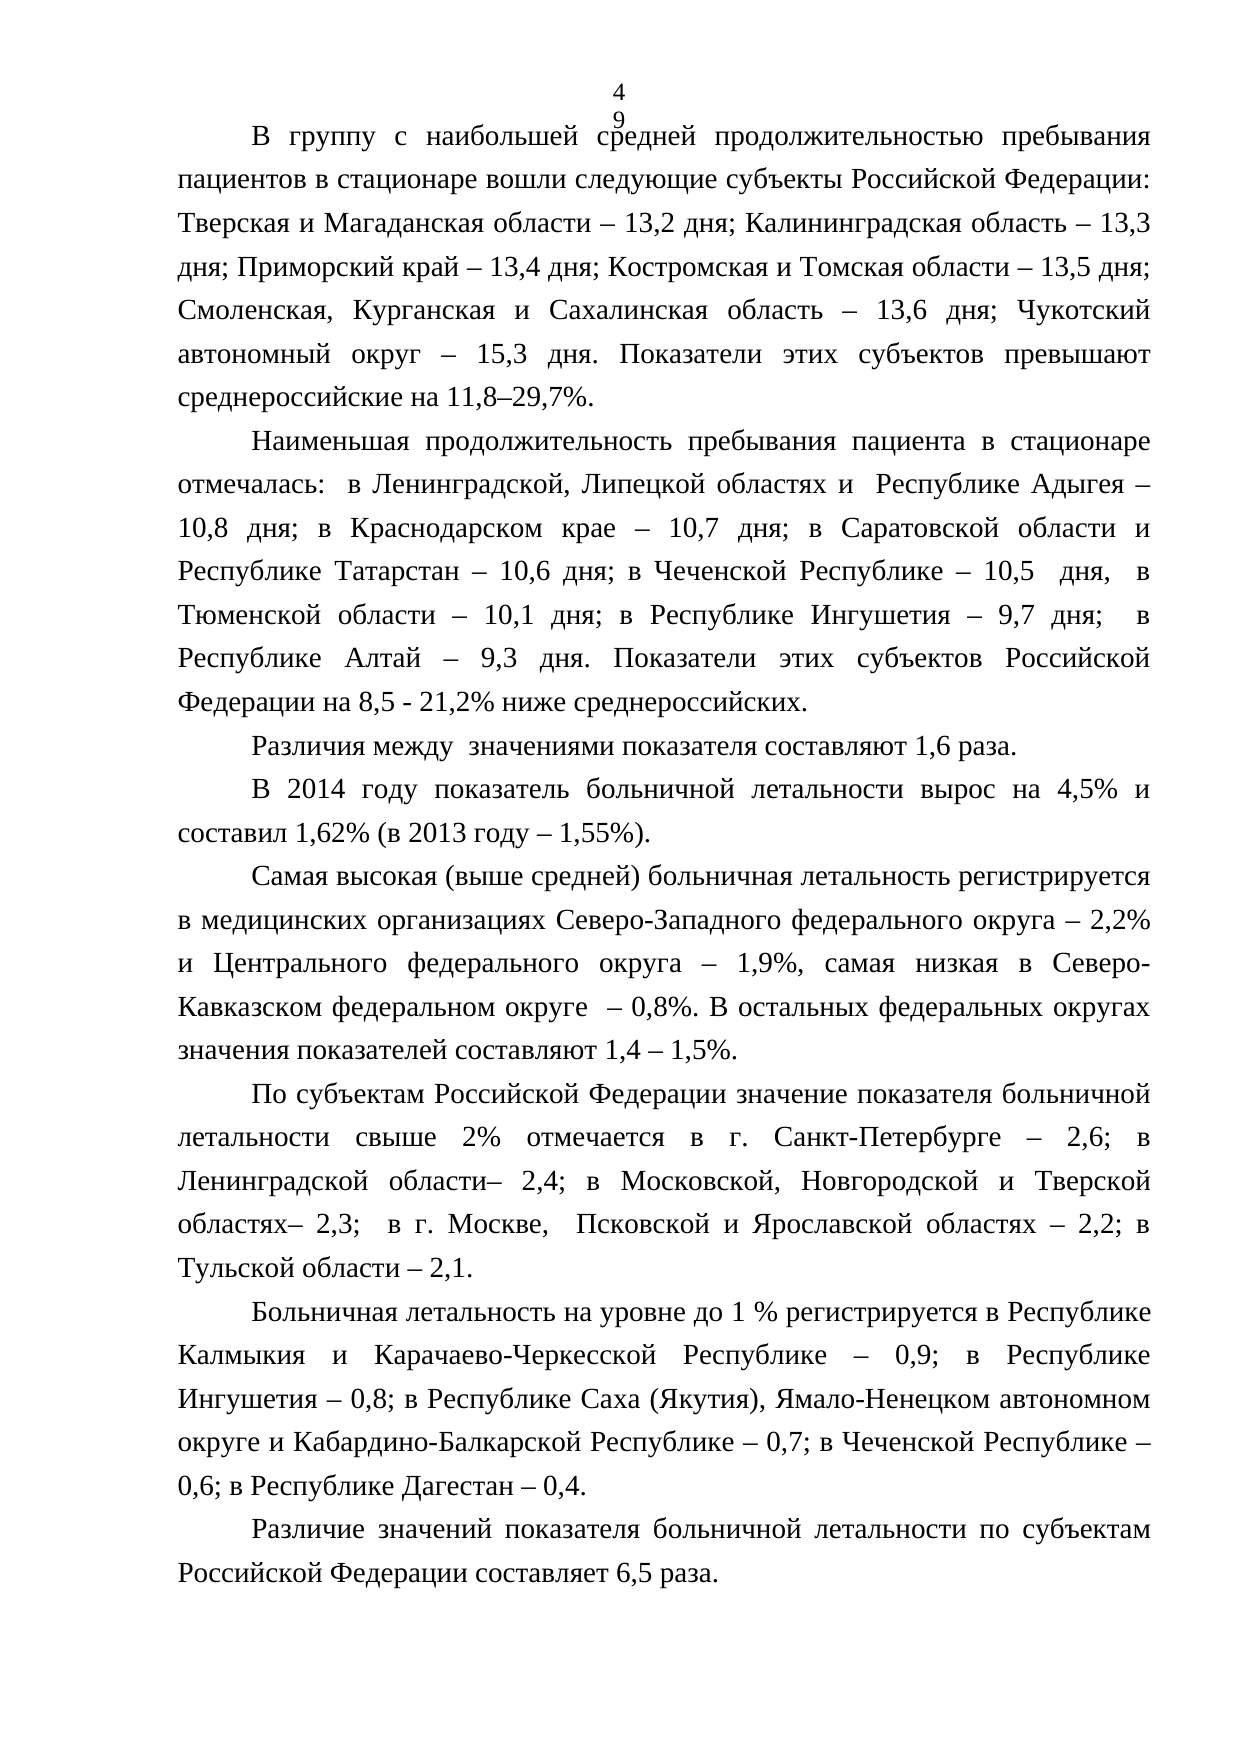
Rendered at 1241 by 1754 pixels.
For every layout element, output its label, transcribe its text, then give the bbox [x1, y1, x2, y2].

text Самая высокая (выше средней) больничная летальность регистрируется в медицинских организациях Северо-Западного федерального округа – 2,2% и Центрального федерального округа – 1,9%, самая низкая в Северо-Кавказском федеральном округе – 0,8%. В остальных федеральных округах значения показателей составляют 1,4 – 1,5%. [177, 858, 1152, 1066]
text В группу с наибольшей средней продолжительностью пребывания пациентов в стационаре вошли следующие субъекты Российской Федерации: Тверская и Магаданская области – 13,2 дня; Калининградская область – 13,3 дня; Приморский край – 13,4 дня; Костромская и Томская области – 13,5 дня; Смоленская, Курганская и Сахалинская область – 13,6 дня; Чукотский автономный округ – 15,3 дня. Показатели этих субъектов превышают среднероссийские на 11,8–29,7%. [177, 118, 1152, 413]
text В 2014 году показатель больничной летальности вырос на 4,5% и составил 1,62% (в 2013 году – 1,55%). [177, 771, 1152, 848]
text По субъектам Российской Федерации значение показателя больничной летальности свыше 2% отмечается в г. Санкт-Петербурге – 2,6; в Ленинградской области– 2,4; в Московской, Новгородской и Тверской областях– 2,3; в г. Москве, Псковской и Ярославской областях – 2,2; в Тульской области – 2,1. [177, 1076, 1152, 1284]
text Больничная летальность на уровне до 1 % регистрируется в Республике Калмыкия и Карачаево-Черкесской Республике – 0,9; в Республике Ингушетия – 0,8; в Республике Саха (Якутия), Ямало-Ненецком автономном округе и Кабардино-Балкарской Республике – 0,7; в Чеченской Республике – 0,6; в Республике Дагестан – 0,4. [177, 1294, 1152, 1501]
text Различие значений показателя больничной летальности по субъектам Российской Федерации составляет 6,5 раза. [177, 1511, 1152, 1588]
text Наименьшая продолжительность пребывания пациента в стационаре отмечалась: в Ленинградской, Липецкой областях и Республике Адыгея – 10,8 дня; в Краснодарском крае – 10,7 дня; в Саратовской области и Республике Татарстан – 10,6 дня; в Чеченской Республике – 10,5 дня, в Тюменской области – 10,1 дня; в Республике Ингушетия – 9,7 дня; в Республике Алтай – 9,3 дня. Показатели этих субъектов Российской Федерации на 8,5 - 21,2% ниже среднероссийских. [177, 423, 1152, 718]
text Различия между значениями показателя составляют 1,6 раза. [177, 728, 1152, 761]
